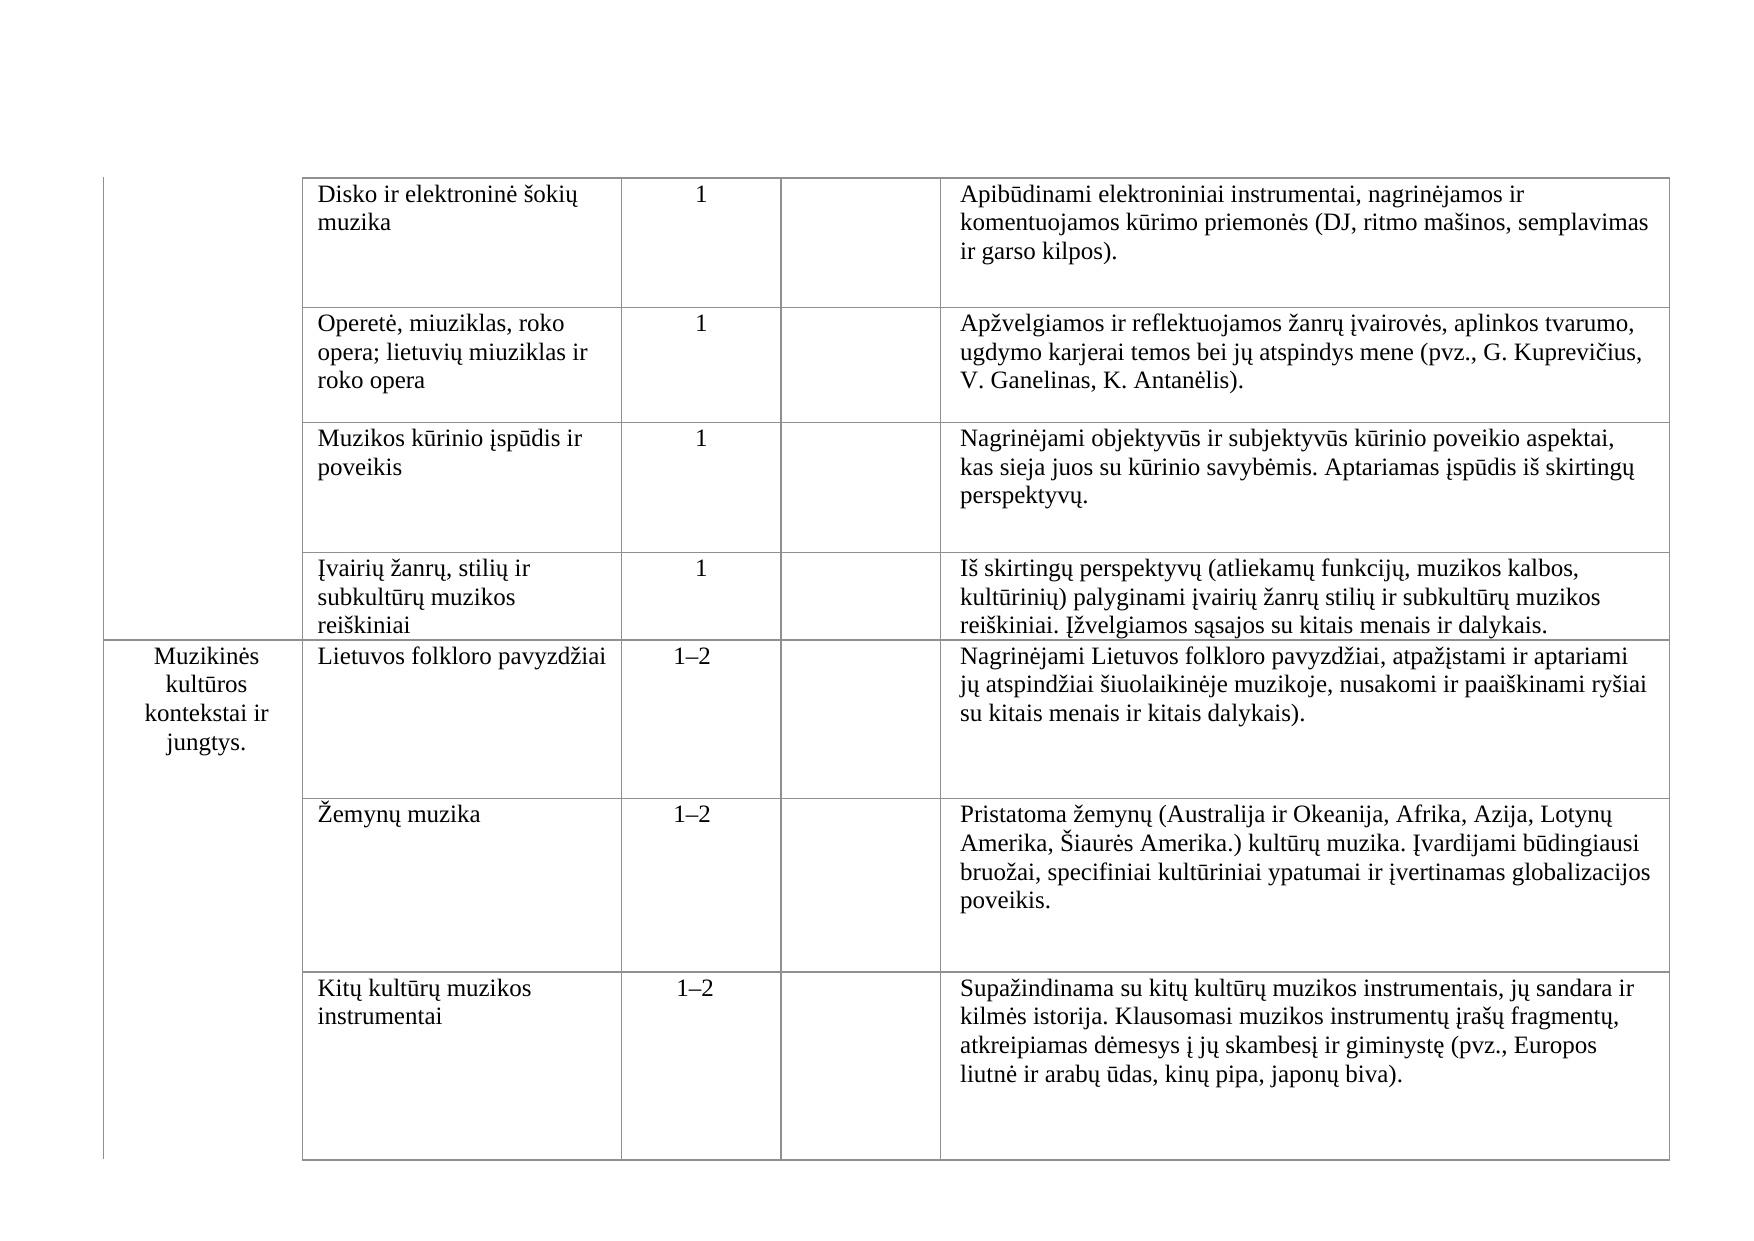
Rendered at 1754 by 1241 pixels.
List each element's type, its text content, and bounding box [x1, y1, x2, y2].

table_cell [782, 308, 940, 421]
table_cell 1 [622, 423, 780, 551]
table_cell Apibūdinami elektroniniai instrumentai, nagrinėjamos ir komentuojamos kūrimo priemonės (DJ, ritmo mašinos, semplavimas ir garso kilpos). [941, 179, 1669, 306]
table_cell 1 [622, 553, 780, 639]
table_cell [782, 641, 940, 797]
table_cell Iš skirtingų perspektyvų (atliekamų funkcijų, muzikos kalbos, kultūrinių) palyginami įvairių žanrų stilių ir subkultūrų muzikos reiškiniai. Įžvelgiamos sąsajos su kitais menais ir dalykais. [941, 553, 1669, 639]
table_cell 1 [622, 179, 780, 306]
table_cell Įvairių žanrų, stilių ir subkultūrų muzikos reiškiniai [303, 553, 621, 639]
table_cell Apžvelgiamos ir reflektuojamos žanrų įvairovės, aplinkos tvarumo, ugdymo karjerai temos bei jų atspindys mene (pvz., G. Kuprevičius, V. Ganelinas, K. Antanėlis). [941, 308, 1669, 421]
table_cell Supažindinama su kitų kultūrų muzikos instrumentais, jų sandara ir kilmės istorija. Klausomasi muzikos instrumentų įrašų fragmentų, atkreipiamas dėmesys į jų skambesį ir giminystę (pvz., Europos liutnė ir arabų ūdas, kinų pipa, japonų biva). [941, 973, 1669, 1159]
table_cell Operetė, miuziklas, roko opera; lietuvių miuziklas ir roko opera [303, 308, 621, 421]
table_cell Muzikos kūrinio įspūdis ir poveikis [303, 423, 621, 551]
table_cell Kitų kultūrų muzikos instrumentai [303, 973, 621, 1159]
table_cell Nagrinėjami Lietuvos folkloro pavyzdžiai, atpažįstami ir aptariami jų atspindžiai šiuolaikinėje muzikoje, nusakomi ir paaiškinami ryšiai su kitais menais ir kitais dalykais). [941, 641, 1669, 797]
table_cell Lietuvos folkloro pavyzdžiai [303, 641, 621, 797]
table_cell [782, 423, 940, 551]
table_cell Žemynų muzika [303, 799, 621, 971]
table_cell [782, 179, 940, 306]
table_cell Nagrinėjami objektyvūs ir subjektyvūs kūrinio poveikio aspektai, kas sieja juos su kūrinio savybėmis. Aptariamas įspūdis iš skirtingų perspektyvų. [941, 423, 1669, 551]
table_cell 1–2 [622, 973, 780, 1159]
table_cell [782, 799, 940, 971]
table_cell 1–2 [622, 641, 780, 797]
table_cell Disko ir elektroninė šokių muzika [303, 179, 621, 306]
table_cell [782, 973, 940, 1159]
table_cell 1–2 [622, 799, 780, 971]
table_cell 1 [622, 308, 780, 421]
table_cell Pristatoma žemynų (Australija ir Okeanija, Afrika, Azija, Lotynų Amerika, Šiaurės Amerika.) kultūrų muzika. Įvardijami būdingiausi bruožai, specifiniai kultūriniai ypatumai ir įvertinamas globalizacijos poveikis. [941, 799, 1669, 971]
table_cell [782, 553, 940, 639]
table_cell Muzikinės kultūros kontekstai ir jungtys. [104, 641, 302, 1159]
